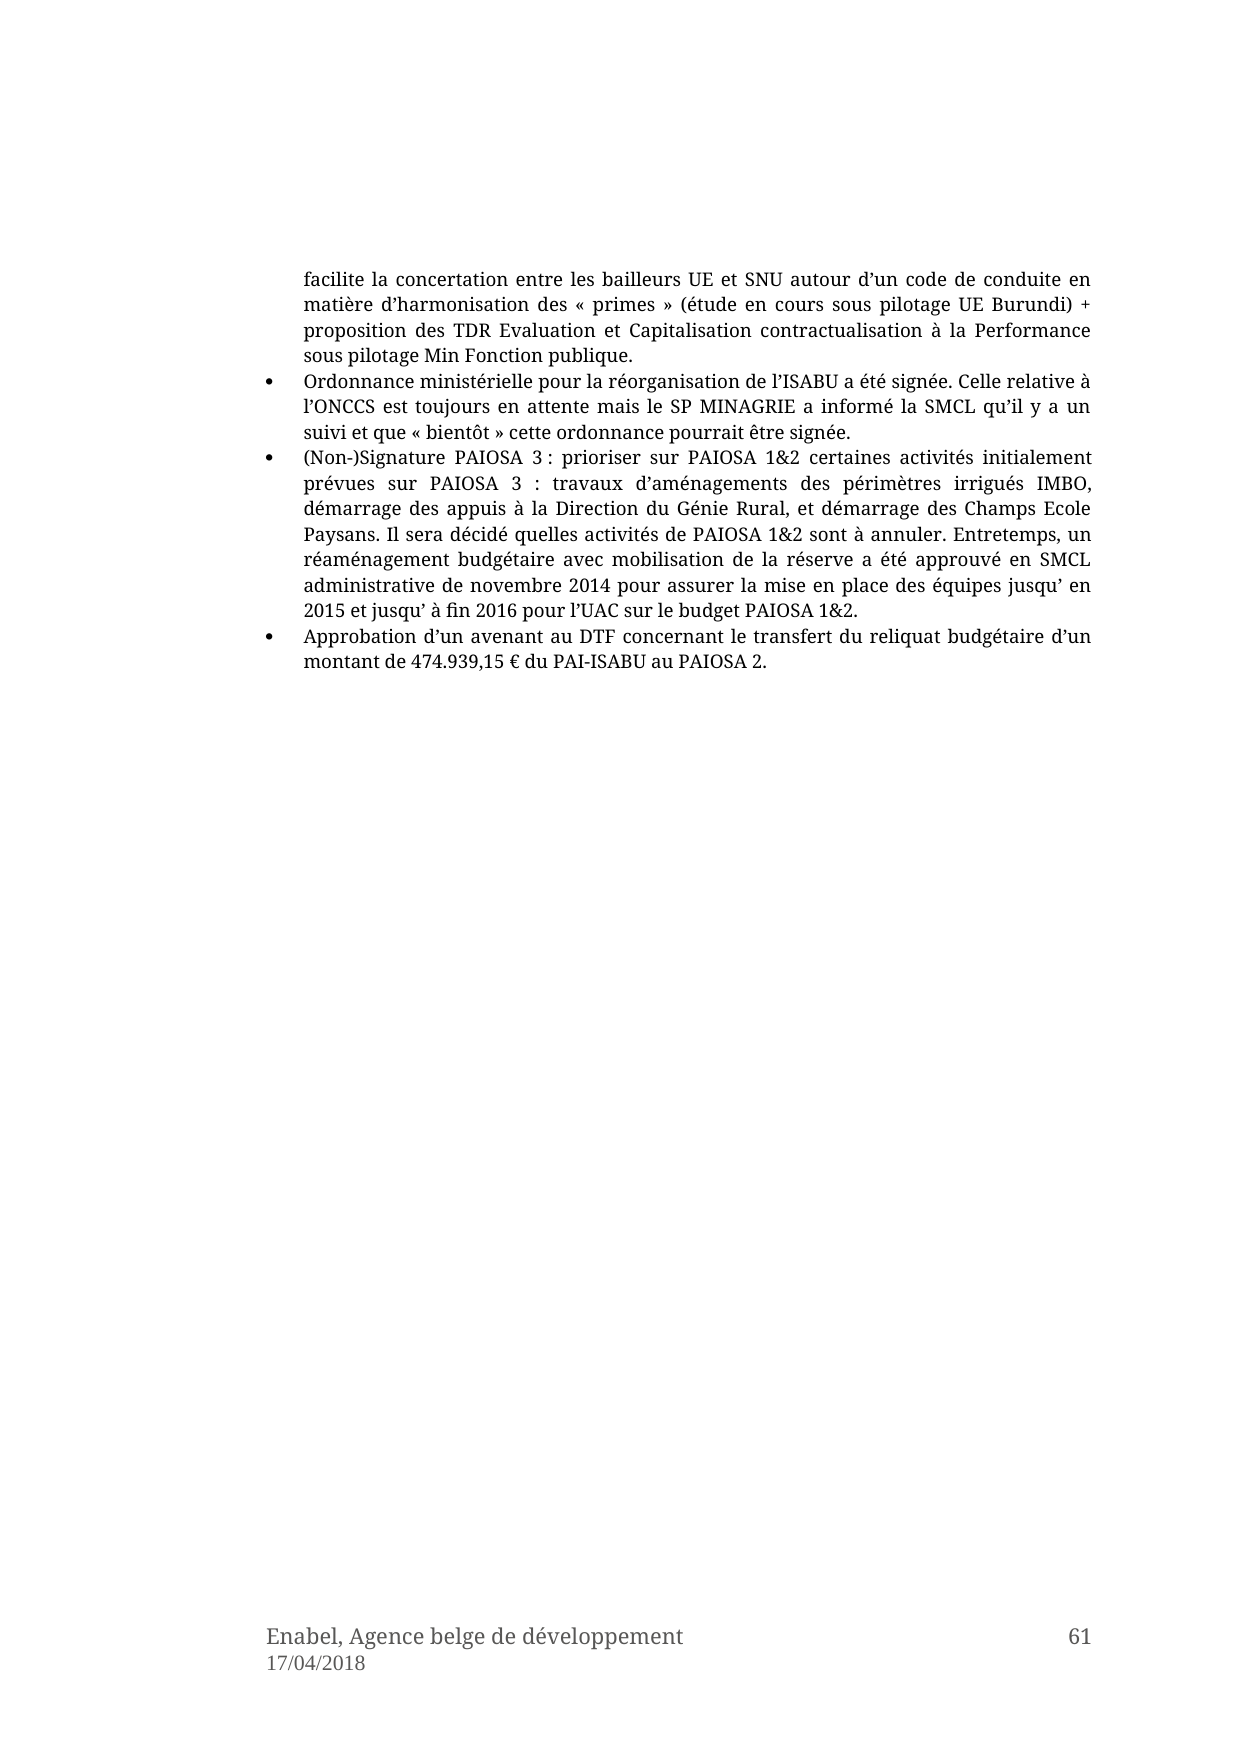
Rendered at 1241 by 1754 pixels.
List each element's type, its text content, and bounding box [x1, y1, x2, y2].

list Approbation d’un avenant au DTF concernant le transfert du reliquat budgétaire d’un montant de 474.939,15 € du PAI-ISABU au PAIOSA 2. [266, 623, 1092, 674]
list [266, 266, 1092, 368]
list Ordonnance ministérielle pour la réorganisation de l’ISABU a été signée. Celle relative à l’ONCCS est toujours en attente mais le SP MINAGRIE a informé la SMCL qu’il y a un suivi et que « bientôt » cette ordonnance pourrait être signée. [266, 368, 1092, 444]
list (Non-)Signature PAIOSA 3 : prioriser sur PAIOSA 1&2 certaines activités initialement prévues sur PAIOSA 3 : travaux d’aménagements des périmètres irrigués IMBO, démarrage des appuis à la Direction du Génie Rural, et démarrage des Champs Ecole Paysans. Il sera décidé quelles activités de PAIOSA 1&2 sont à annuler. Entretemps, un réaménagement budgétaire avec mobilisation de la réserve a été approuvé en SMCL administrative de novembre 2014 pour assurer la mise en place des équipes jusqu’ en 2015 et jusqu’ à fin 2016 pour l’UAC sur le budget PAIOSA 1&2. [266, 444, 1092, 623]
